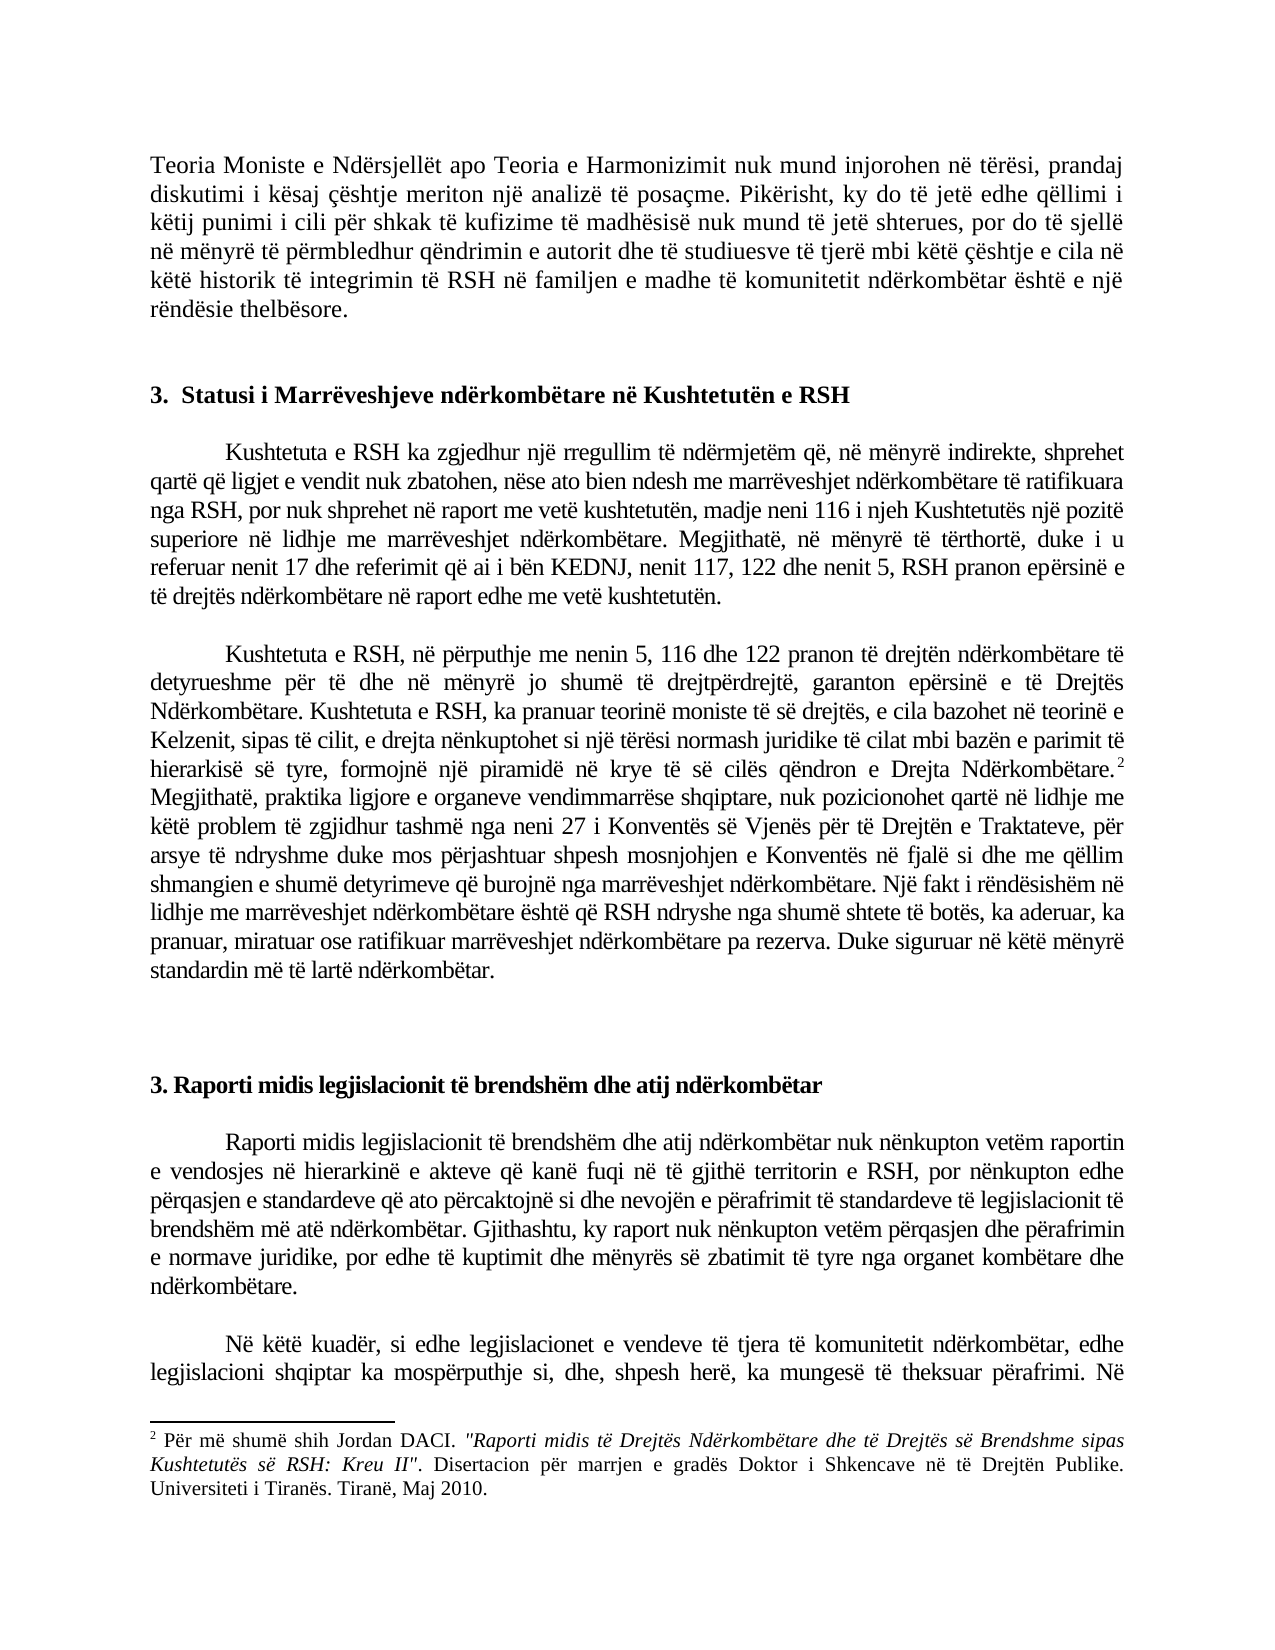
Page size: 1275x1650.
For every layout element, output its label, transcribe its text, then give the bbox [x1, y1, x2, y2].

text Kushtetuta e RSH, në përputhje me nenin 5, 116 dhe 122 pranon të drejtën ndërkombëtare të detyrueshme për të dhe në mënyrë jo shumë të drejtpërdrejtë, garanton epërsinë e të Drejtës Ndërkombëtare. Kushtetuta e RSH, ka pranuar teorinë moniste të së drejtës, e cila bazohet në teorinë e Kelzenit, sipas të cilit, e drejta nënkuptohet si një tërësi normash juridike të cilat mbi bazën e parimit të hierarkisë së tyre, formojnë një piramidë në krye të së cilës qëndron e Drejta Ndërkombëtare. Megjithatë, praktika ligjore e organeve vendimmarrëse shqiptare, nuk pozicionohet qartë në lidhje me këtë problem të zgjidhur tashmë nga neni 27 i Konventës së Vjenës për të Drejtën e Traktateve, për arsye të ndryshme duke mos përjashtuar shpesh mosnjohjen e Konventës në fjalë si dhe me qëllim shmangien e shumë detyrimeve që burojnë nga marrëveshjet ndërkombëtare. Një fakt i rëndësishëm në lidhje me marrëveshjet ndërkombëtare është që RSH ndryshe nga shumë shtete të botës, ka aderuar, ka pranuar, miratuar ose ratifikuar marrëveshjet ndërkombëtare pa rezerva. Duke siguruar në këtë mënyrë standardin më të lartë ndërkombëtar. [150, 639, 1125, 984]
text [150, 150, 1125, 322]
text 3. Statusi i Marrëveshjeve ndërkombëtare në Kushtetutën e RSH [150, 380, 1125, 409]
subtitle 3. Raporti midis legjislacionit të brendshëm dhe atij ndërkombëtar [150, 1070, 1125, 1099]
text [150, 1329, 1125, 1386]
text Kushtetuta e RSH ka zgjedhur një rregullim të ndërmjetëm që, në mënyrë indirekte, shprehet qartë që ligjet e vendit nuk zbatohen, nëse ato bien ndesh me marrëveshjet ndërkombëtare të ratifikuara nga RSH, por nuk shprehet në raport me vetë kushtetutën, madje neni 116 i njeh Kushtetutës një pozitë superiore në lidhje me marrëveshjet ndërkombëtare. Megjithatë, në mënyrë të tërthortë, duke i u referuar nenit 17 dhe referimit që ai i bën KEDNJ, nenit 117, 122 dhe nenit 5, RSH pranon epërsinë e të drejtës ndërkombëtare në raport edhe me vetë kushtetutën. [150, 437, 1125, 610]
text Raporti midis legjislacionit të brendshëm dhe atij ndërkombëtar nuk nënkupton vetëm raportin e vendosjes në hierarkinë e akteve që kanë fuqi në të gjithë territorin e RSH, por nënkupton edhe përqasjen e standardeve që ato përcaktojnë si dhe nevojën e përafrimit të standardeve të legjislacionit të brendshëm më atë ndërkombëtar. Gjithashtu, ky raport nuk nënkupton vetëm përqasjen dhe përafrimin e normave juridike, por edhe të kuptimit dhe mënyrës së zbatimit të tyre nga organet kombëtare dhe ndërkombëtare. [150, 1127, 1125, 1300]
